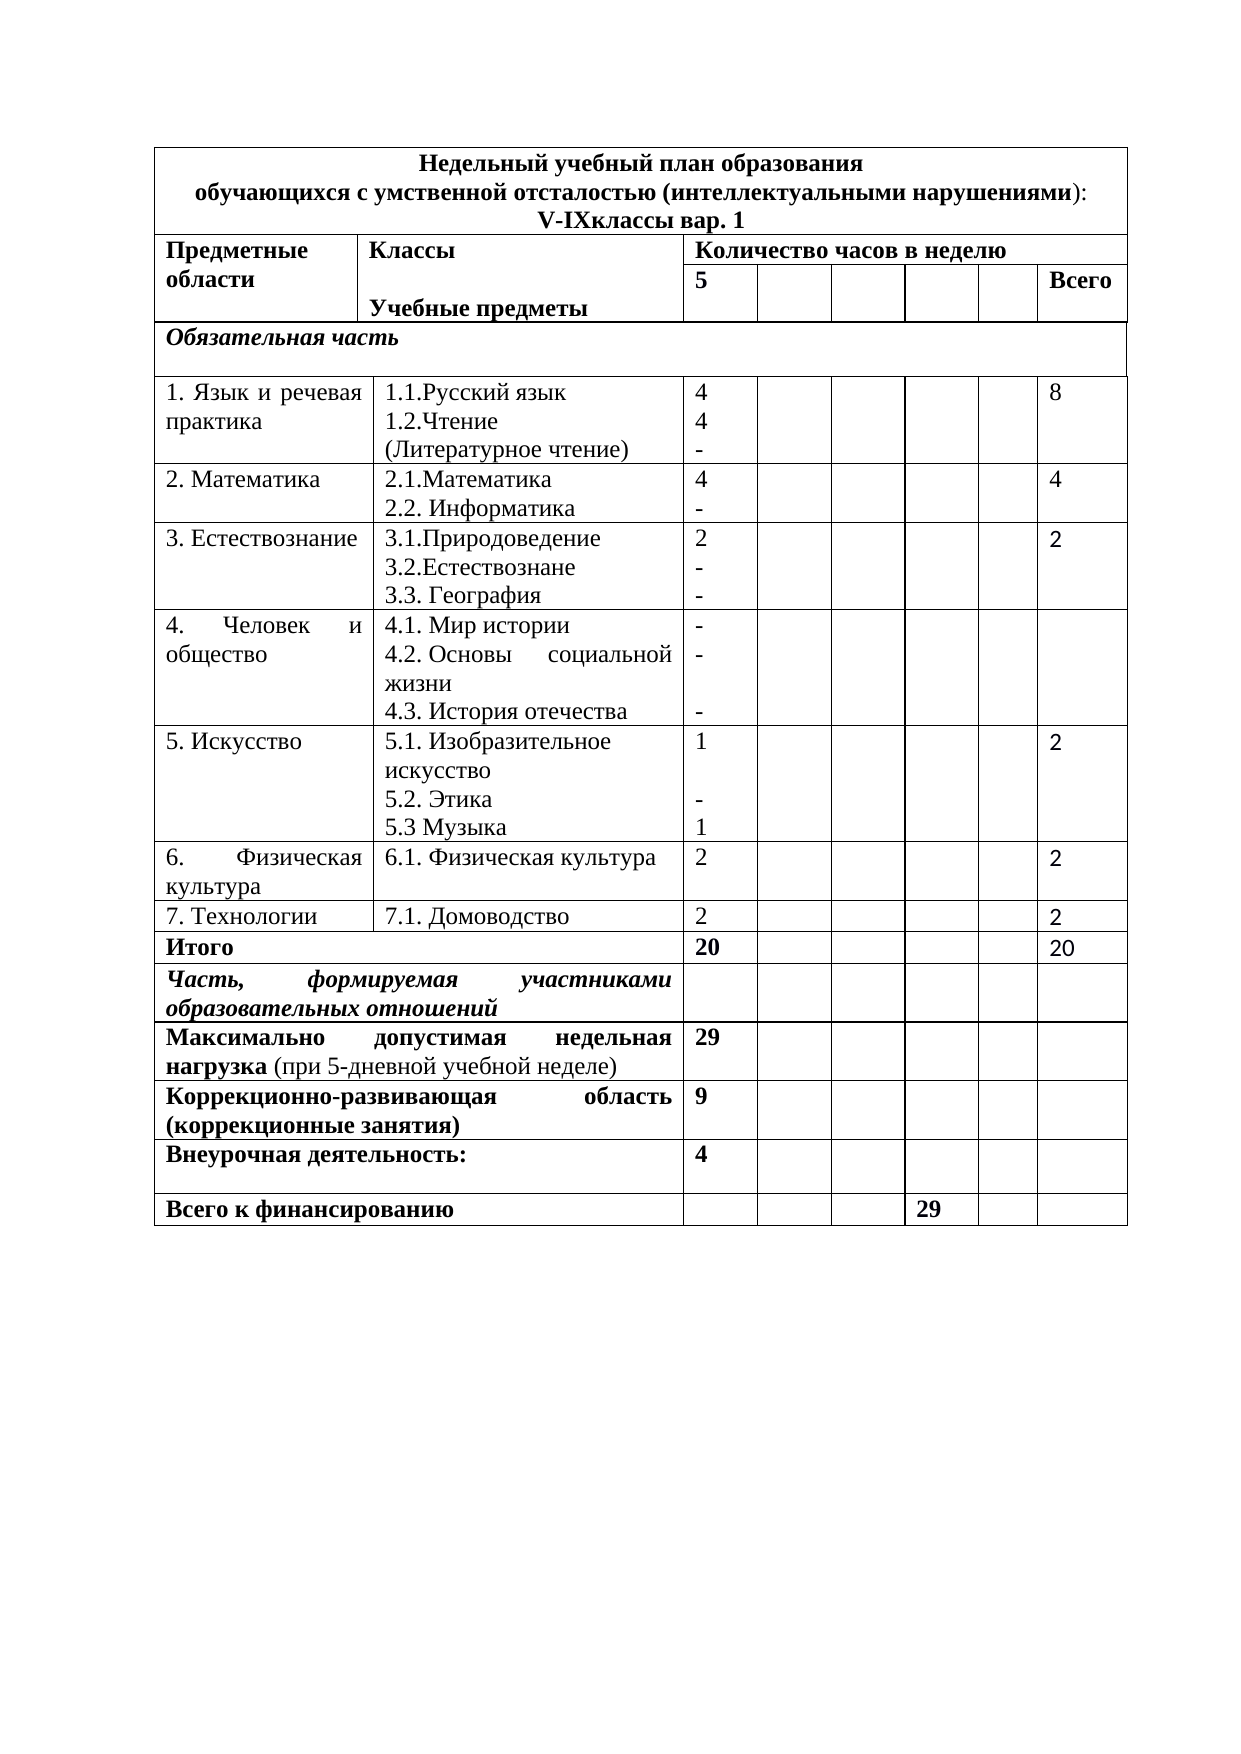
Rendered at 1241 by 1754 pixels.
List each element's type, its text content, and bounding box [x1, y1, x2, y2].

table_cell 4. Человек и общество [155, 610, 373, 725]
table_cell [979, 377, 1037, 463]
table_cell [832, 265, 904, 321]
table_cell 9 [684, 1081, 757, 1138]
table_cell [684, 964, 757, 1021]
table_cell [758, 1081, 831, 1138]
table_cell [832, 610, 904, 725]
table_cell 2 [1038, 842, 1127, 900]
table_cell 6.1. Физическая культура [374, 842, 683, 900]
table_cell 4 [684, 1140, 757, 1193]
table_cell 7. Технологии [155, 901, 373, 931]
table_cell 3.1.Природоведение 3.2.Естествознане 3.3. География [374, 523, 683, 609]
table_cell Итого [155, 932, 683, 963]
table_cell 4 [1038, 464, 1127, 522]
table_cell 2.1.Математика 2.2. Информатика [374, 464, 683, 522]
table_cell [1038, 1140, 1127, 1193]
table_cell 29 [906, 1194, 978, 1225]
table_cell [979, 1023, 1037, 1080]
table_cell [1038, 964, 1127, 1021]
table_cell - - - [684, 610, 757, 725]
table_cell [758, 842, 831, 900]
table_cell 2 [684, 901, 757, 931]
table_cell 1. Язык и речевая практика [155, 377, 373, 463]
table_cell [906, 1081, 978, 1138]
table_cell [832, 377, 904, 463]
table_cell 2. Математика [155, 464, 373, 522]
table_cell [758, 901, 831, 931]
table_cell [832, 964, 904, 1021]
table_cell [1038, 610, 1127, 725]
table_cell 8 [1038, 377, 1127, 463]
table_cell Максимально допустимая недельная нагрузка (при 5-дневной учебной неделе) [155, 1023, 683, 1080]
table_cell 2 [1038, 523, 1127, 609]
table_cell 2 [1038, 901, 1127, 931]
table_cell [832, 464, 904, 522]
table_cell [979, 932, 1037, 963]
table_cell [832, 1023, 904, 1080]
table_cell [758, 726, 831, 841]
table_cell [906, 610, 978, 725]
table_cell [758, 932, 831, 963]
table_cell [906, 932, 978, 963]
table_cell [979, 901, 1037, 931]
table_cell 20 [684, 932, 757, 963]
table_cell [684, 1194, 757, 1225]
table_cell Коррекционно-развивающая область (коррекционные занятия) [155, 1081, 683, 1138]
table_cell [906, 842, 978, 900]
table_cell [832, 523, 904, 609]
table_cell [758, 464, 831, 522]
table_cell 4 - [684, 464, 757, 522]
table_cell 7.1. Домоводство [374, 901, 683, 931]
table_cell [906, 523, 978, 609]
table_header Недельный учебный план образования обучающихся с умственной отсталостью (интеллектуальными нарушениями): V-IXклассы вар. 1 [155, 148, 1127, 234]
table_cell 4 4 - [684, 377, 757, 463]
table_cell 2 - - [684, 523, 757, 609]
table_cell 2 [1038, 726, 1127, 841]
table_cell Классы Учебные предметы [358, 235, 683, 321]
table_cell [906, 964, 978, 1021]
table_cell [832, 1140, 904, 1193]
table_cell [832, 726, 904, 841]
table_cell 5.1. Изобразительное искусство 5.2. Этика 5.3 Музыка [374, 726, 683, 841]
table_cell [906, 1140, 978, 1193]
table_cell [906, 901, 978, 931]
table_cell 4.1. Мир истории 4.2. Основы социальной жизни 4.3. История отечества [374, 610, 683, 725]
table_cell Часть, формируемая участниками образовательных отношений [155, 964, 683, 1021]
table_cell [758, 377, 831, 463]
table_cell [906, 1023, 978, 1080]
table_cell [979, 523, 1037, 609]
table_cell 5. Искусство [155, 726, 373, 841]
table_cell [979, 1194, 1037, 1225]
table_cell [979, 726, 1037, 841]
table_cell Обязательная часть [155, 323, 1126, 376]
table_cell [906, 265, 978, 321]
table_cell 20 [1038, 932, 1127, 963]
table_cell [906, 726, 978, 841]
table_cell 3. Естествознание [155, 523, 373, 609]
table_cell [758, 964, 831, 1021]
table_cell [906, 377, 978, 463]
table_cell 29 [684, 1023, 757, 1080]
table_cell [758, 1023, 831, 1080]
table_cell [979, 265, 1037, 321]
table_cell 1.1.Русский язык 1.2.Чтение (Литературное чтение) [374, 377, 683, 463]
table_cell [1038, 1194, 1127, 1225]
table_cell [979, 1140, 1037, 1193]
table_cell Всего к финансированию [155, 1194, 683, 1225]
table_cell [832, 1194, 904, 1225]
table_cell [1038, 1081, 1127, 1138]
table_cell [832, 901, 904, 931]
table_cell 6. Физическая культура [155, 842, 373, 900]
table_cell [758, 1194, 831, 1225]
table_cell Предметные области [155, 235, 357, 321]
table_cell [832, 932, 904, 963]
table_cell 1 - 1 [684, 726, 757, 841]
table_cell [758, 523, 831, 609]
table_cell [758, 610, 831, 725]
table_cell [1038, 1023, 1127, 1080]
table_cell [979, 1081, 1037, 1138]
table_cell [832, 842, 904, 900]
table_cell 5 [684, 265, 757, 321]
table_cell [979, 964, 1037, 1021]
table_cell Всего [1038, 265, 1127, 321]
table_cell [979, 464, 1037, 522]
table_cell Внеурочная деятельность: [155, 1140, 683, 1193]
table_cell [979, 842, 1037, 900]
table_cell [832, 1081, 904, 1138]
table_cell [906, 464, 978, 522]
table_cell 2 [684, 842, 757, 900]
table_cell Количество часов в неделю [684, 235, 1127, 264]
table_cell [758, 1140, 831, 1193]
table_cell [758, 265, 831, 321]
table_cell [979, 610, 1037, 725]
